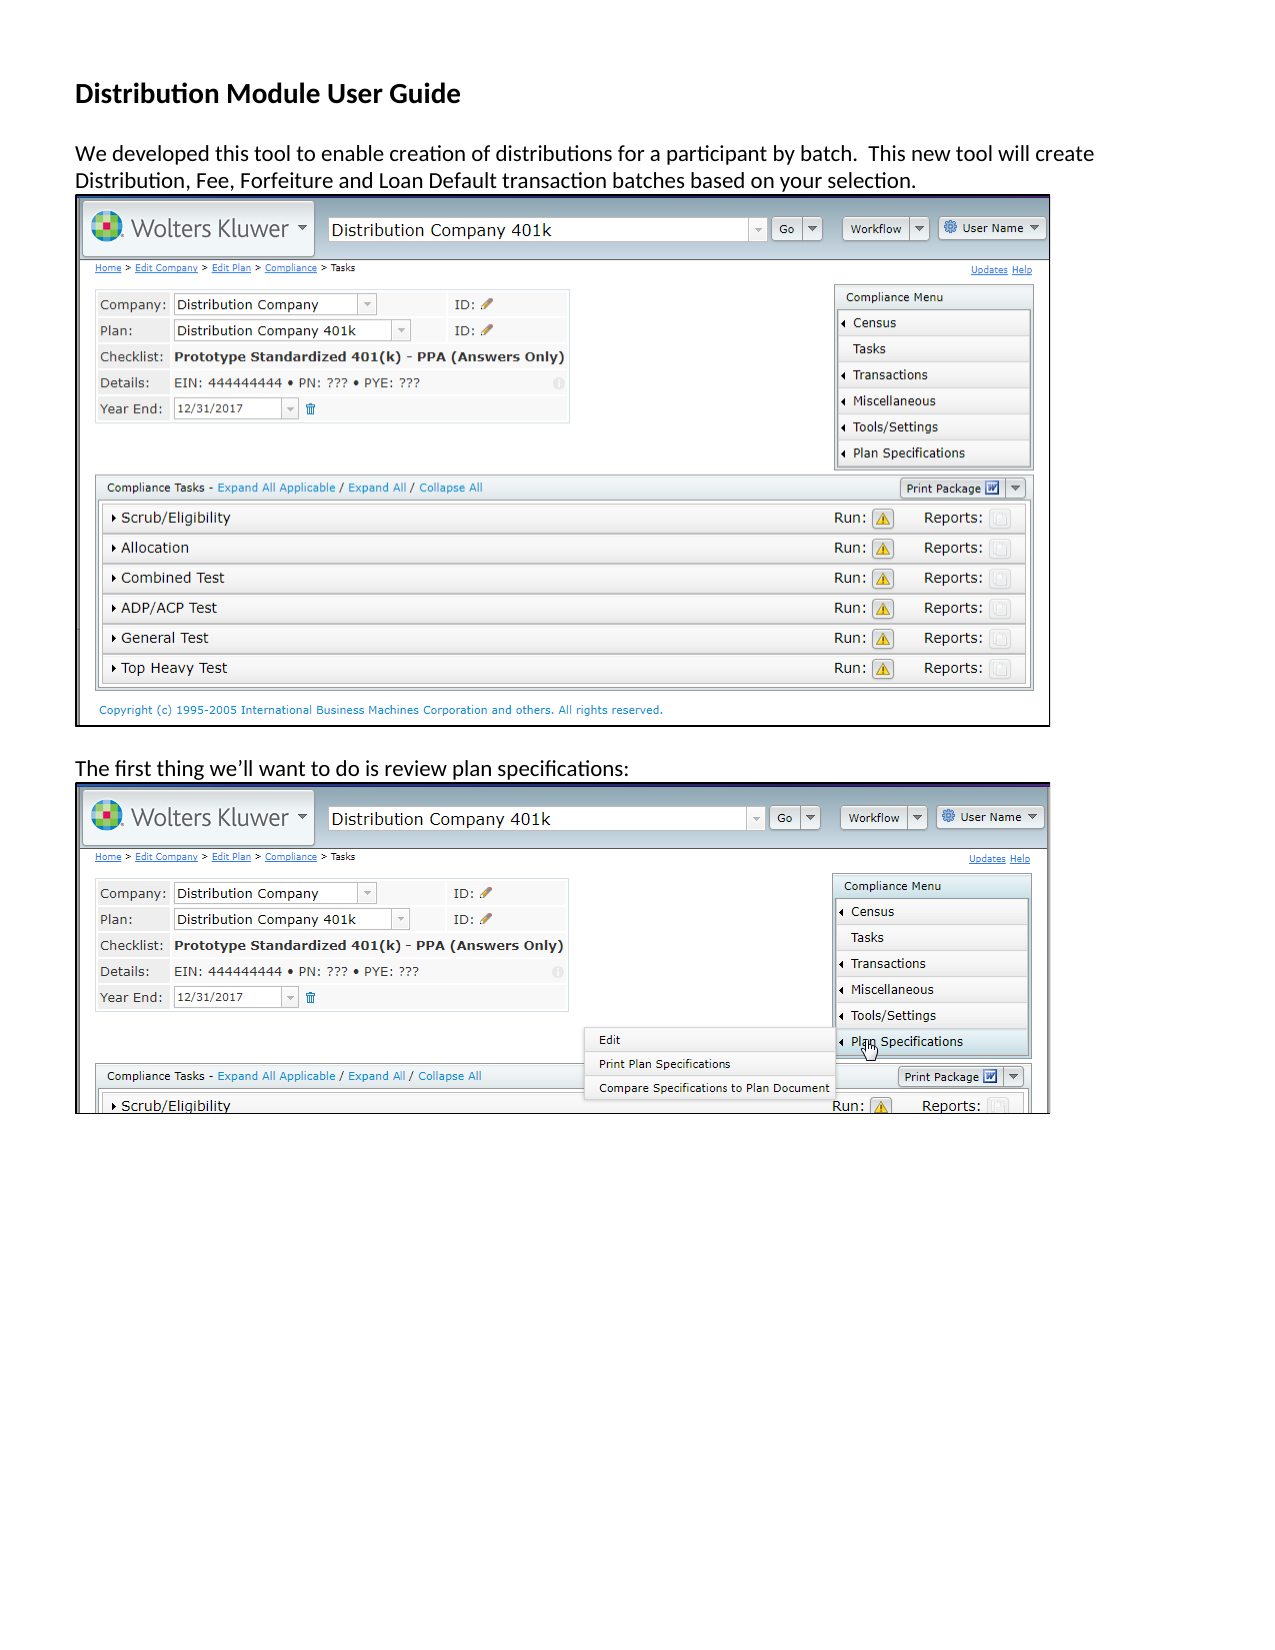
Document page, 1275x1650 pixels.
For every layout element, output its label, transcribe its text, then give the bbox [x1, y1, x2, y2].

text The first thing we’ll want to do is review plan specifications: [75, 754, 1200, 782]
text We developed this tool to enable creation of distributions for a participant by batch. This new tool will create Distribution, Fee, Forfeiture and Loan Default transaction batches based on your selection. [75, 139, 1200, 195]
picture [75, 782, 1050, 1114]
text Distribution Module User Guide [75, 75, 1200, 111]
picture [75, 194, 1050, 727]
